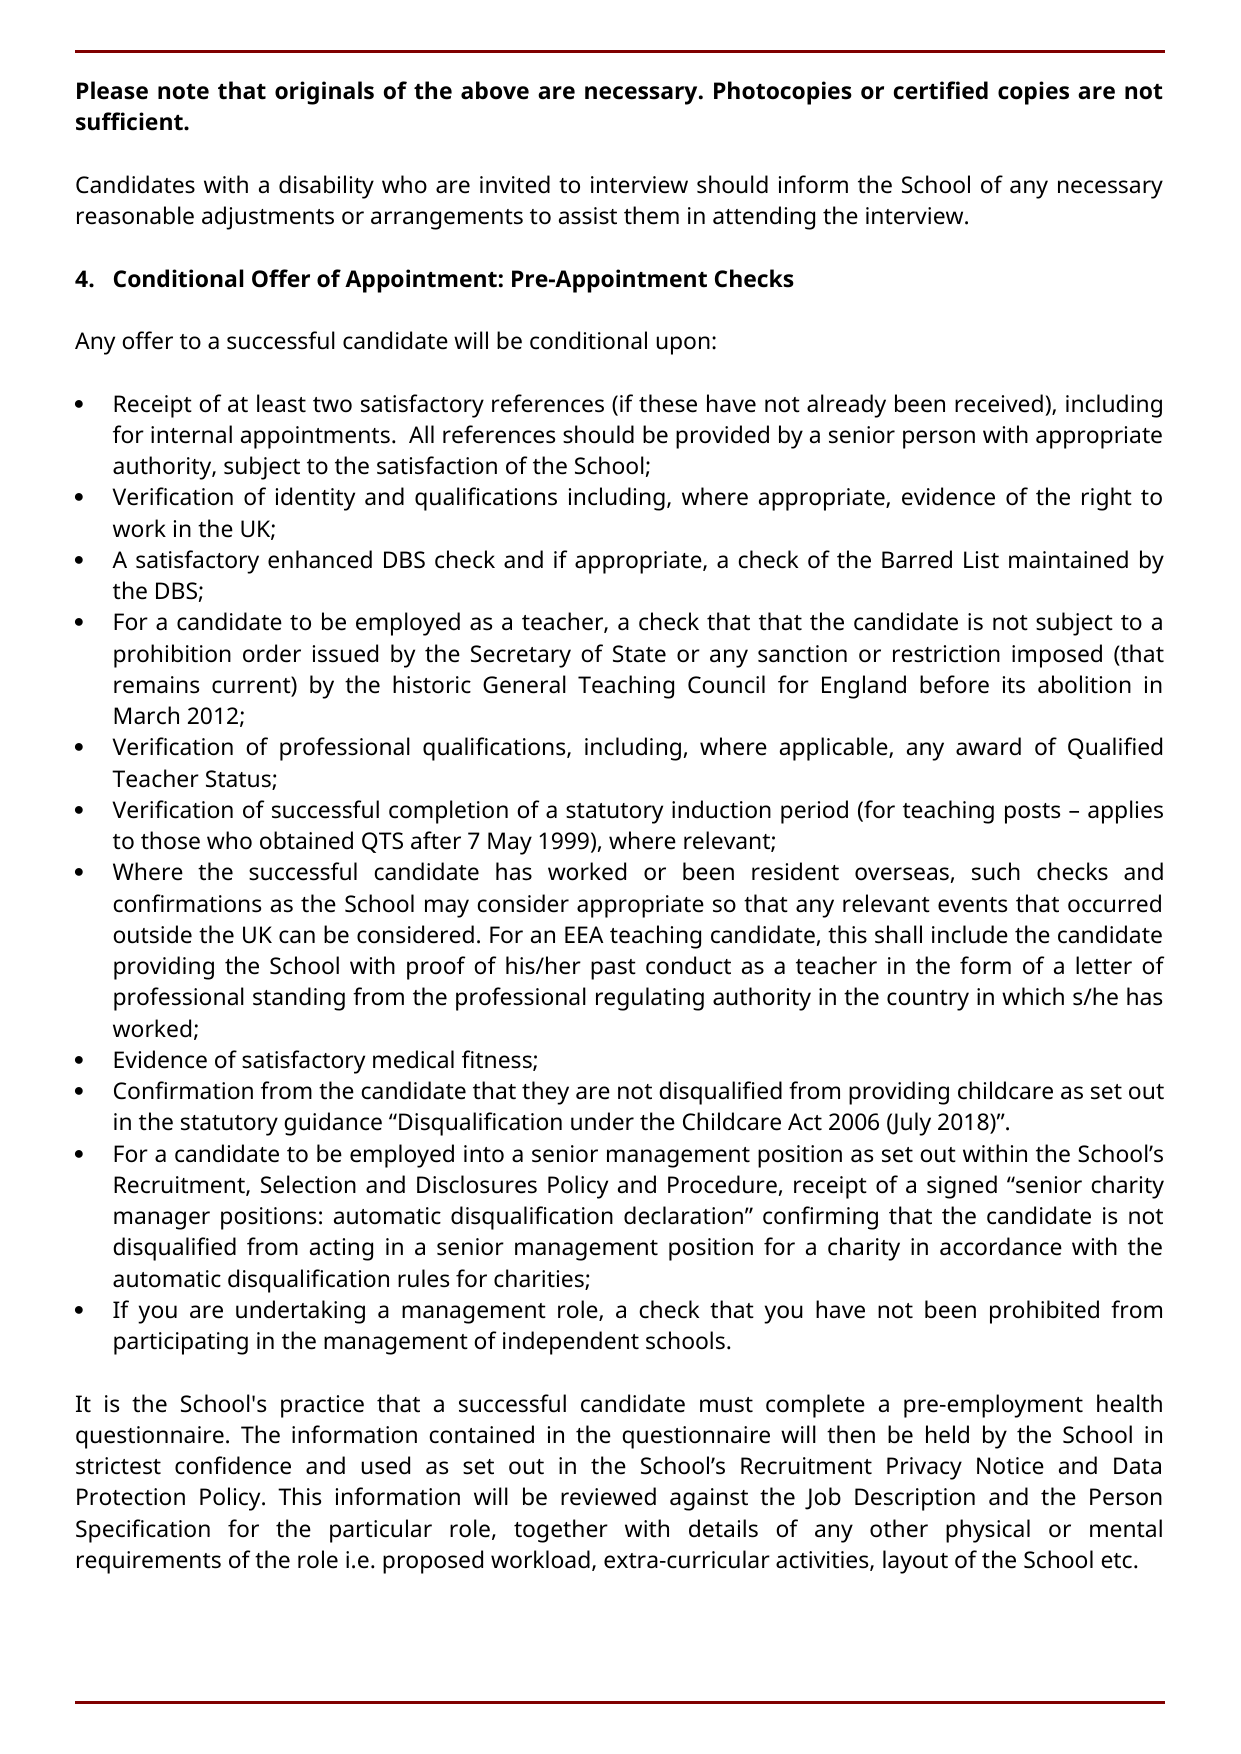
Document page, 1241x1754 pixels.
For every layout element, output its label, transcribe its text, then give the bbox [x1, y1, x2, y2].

list For a candidate to be employed into a senior management position as set out within the School’s Recruitment, Selection and Disclosures Policy and Procedure, receipt of a signed “senior charity manager positions: automatic disqualification declaration” confirming that the candidate is not disqualified from acting in a senior management position for a charity in accordance with the automatic disqualification rules for charities; [75, 1137, 1165, 1294]
list Conditional Offer of Appointment: Pre-Appointment Checks [75, 262, 1165, 294]
list Verification of successful completion of a statutory induction period (for teaching posts – applies to those who obtained QTS after 7 May 1999), where relevant; [75, 794, 1165, 856]
text It is the School's practice that a successful candidate must complete a pre-employment health questionnaire. The information contained in the questionnaire will then be held by the School in strictest confidence and used as set out in the School’s Recruitment Privacy Notice and Data Protection Policy. This information will be reviewed against the Job Description and the Person Specification for the particular role, together with details of any other physical or mental requirements of the role i.e. proposed workload, extra-curricular activities, layout of the School etc. [75, 1387, 1165, 1575]
list Verification of identity and qualifications including, where appropriate, evidence of the right to work in the UK; [75, 481, 1165, 544]
list Confirmation from the candidate that they are not disqualified from providing childcare as set out in the statutory guidance “Disqualification under the Childcare Act 2006 (July 2018)”. [75, 1075, 1165, 1137]
list If you are undertaking a management role, a check that you have not been prohibited from participating in the management of independent schools. [75, 1294, 1165, 1356]
list Where the successful candidate has worked or been resident overseas, such checks and confirmations as the School may consider appropriate so that any relevant events that occurred outside the UK can be considered. For an EEA teaching candidate, this shall include the candidate providing the School with proof of his/her past conduct as a teacher in the form of a letter of professional standing from the professional regulating authority in the country in which s/he has worked; [75, 856, 1165, 1044]
text Candidates with a disability who are invited to interview should inform the School of any necessary reasonable adjustments or arrangements to assist them in attending the interview. [75, 169, 1165, 231]
list A satisfactory enhanced DBS check and if appropriate, a check of the Barred List maintained by the DBS; [75, 544, 1165, 606]
text Any offer to a successful candidate will be conditional upon: [75, 325, 1165, 356]
list Evidence of satisfactory medical fitness; [75, 1044, 1165, 1075]
list Verification of professional qualifications, including, where applicable, any award of Qualified Teacher Status; [75, 731, 1165, 794]
list Receipt of at least two satisfactory references (if these have not already been received), including for internal appointments. All references should be provided by a senior person with appropriate authority, subject to the satisfaction of the School; [75, 387, 1165, 481]
text Please note that originals of the above are necessary. Photocopies or certified copies are not sufficient. [75, 75, 1165, 137]
list For a candidate to be employed as a teacher, a check that that the candidate is not subject to a prohibition order issued by the Secretary of State or any sanction or restriction imposed (that remains current) by the historic General Teaching Council for England before its abolition in March 2012; [75, 606, 1165, 731]
